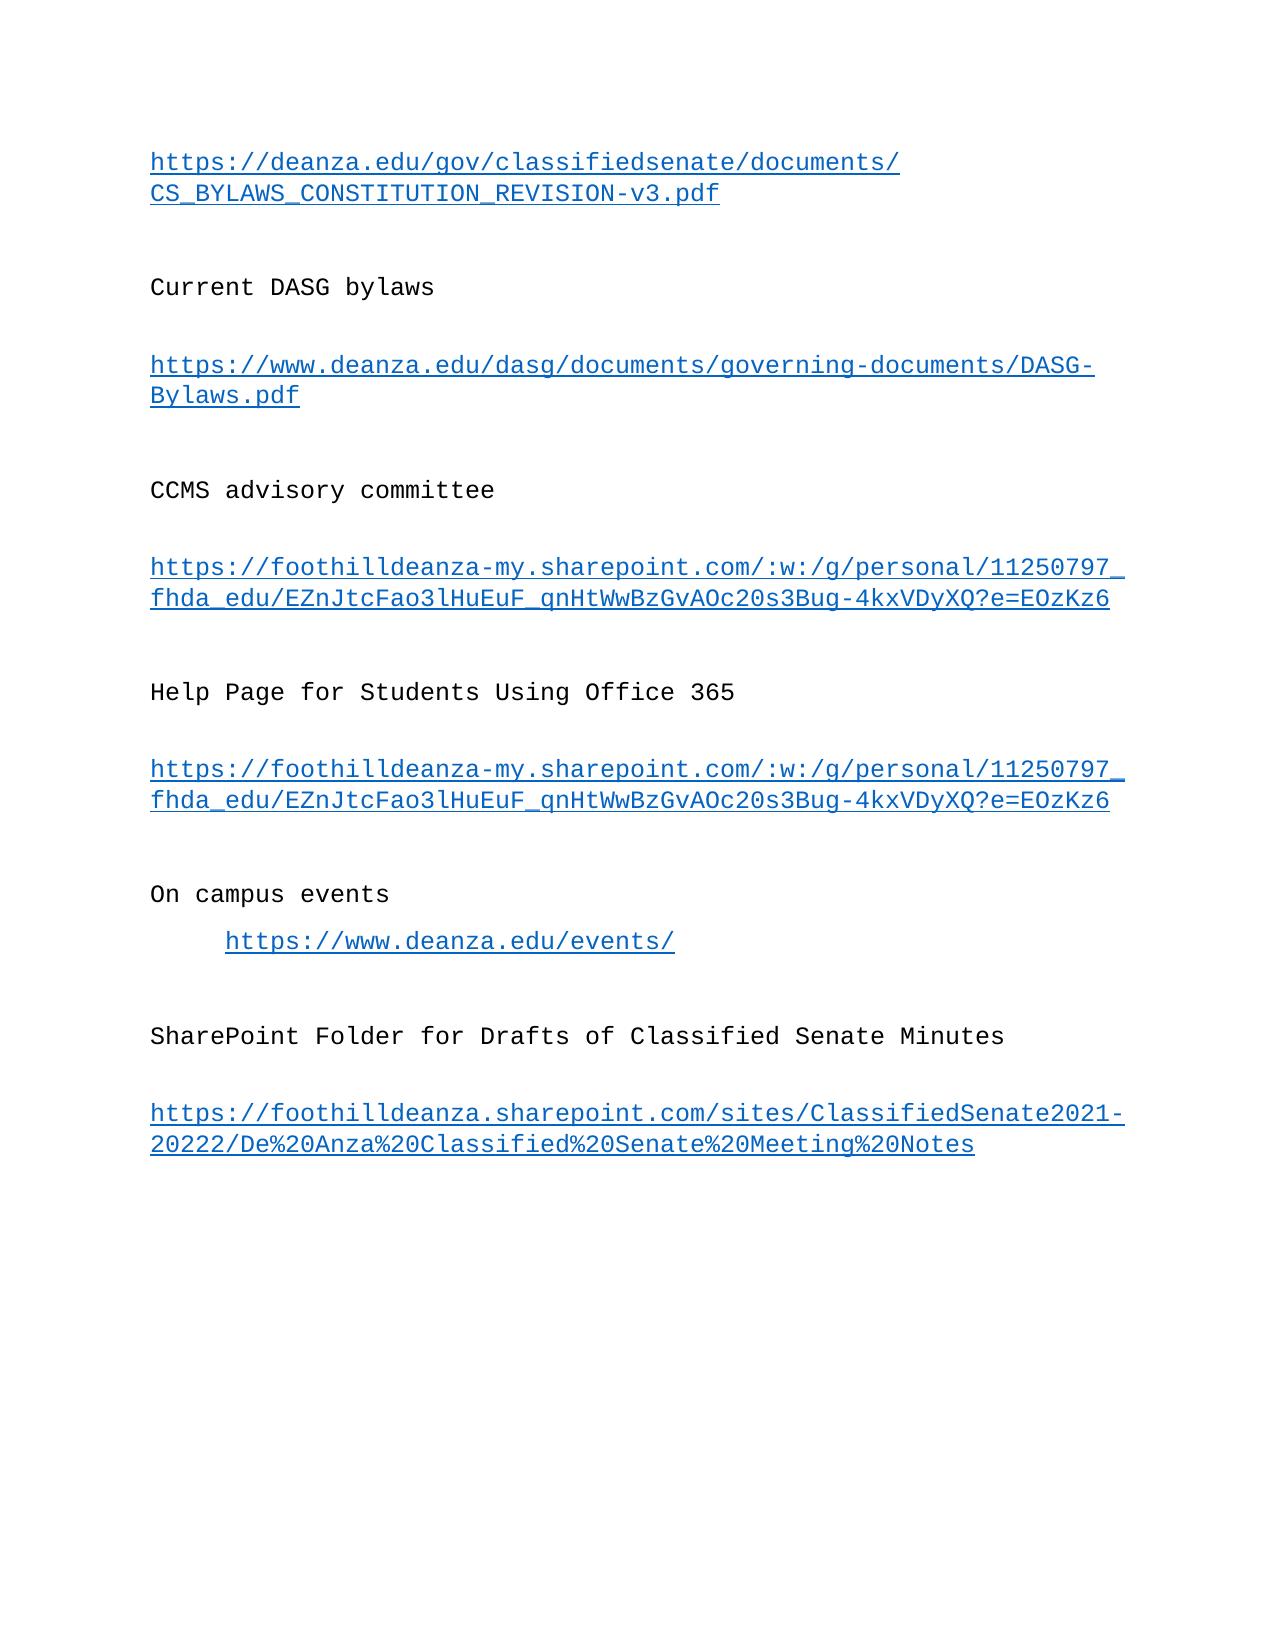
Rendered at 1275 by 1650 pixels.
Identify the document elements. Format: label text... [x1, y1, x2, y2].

text https://foothilldeanza.sharepoint.com/sites/ClassifiedSenate2021-20222/De%20Anza%20Classified%20Senate%20Meeting%20Notes [150, 1071, 1125, 1124]
text https://foothilldeanza-my.sharepoint.com/:w:/g/personal/11250797_fhda_edu/EZnJtcFao3lHuEuF_qnHtWwBzGvAOc20s3Bug-4kxVDyXQ?e=EOzKz6 [150, 727, 1125, 780]
text https://www.deanza.edu/dasg/documents/governing-documents/DASG-Bylaws.pdf [150, 322, 1125, 411]
text On campus events [150, 882, 1125, 910]
text CCMS advisory committee [150, 477, 1125, 506]
text Help Page for Students Using Office 365 [150, 679, 1125, 708]
text https://deanza.edu/gov/classifiedsenate/documents/CS_BYLAWS_CONSTITUTION_REVISION-v3.pdf [150, 150, 1125, 209]
text Current DASG bylaws [150, 275, 1125, 303]
text SharePoint Folder for Drafts of Classified Senate Minutes [150, 1023, 1125, 1052]
text https://foothilldeanza-my.sharepoint.com/:w:/g/personal/11250797_fhda_edu/EZnJtcFao3lHuEuF_qnHtWwBzGvAOc20s3Bug-4kxVDyXQ?e=EOzKz6 [150, 579, 1125, 613]
text https://www.deanza.edu/events/ [150, 929, 1125, 957]
text https://foothilldeanza.sharepoint.com/sites/ClassifiedSenate2021-20222/De%20Anza%20Classified%20Senate%20Meeting%20Notes [150, 1126, 1125, 1159]
text https://foothilldeanza-my.sharepoint.com/:w:/g/personal/11250797_fhda_edu/EZnJtcFao3lHuEuF_qnHtWwBzGvAOc20s3Bug-4kxVDyXQ?e=EOzKz6 [150, 524, 1125, 578]
text https://foothilldeanza-my.sharepoint.com/:w:/g/personal/11250797_fhda_edu/EZnJtcFao3lHuEuF_qnHtWwBzGvAOc20s3Bug-4kxVDyXQ?e=EOzKz6 [150, 782, 1125, 816]
